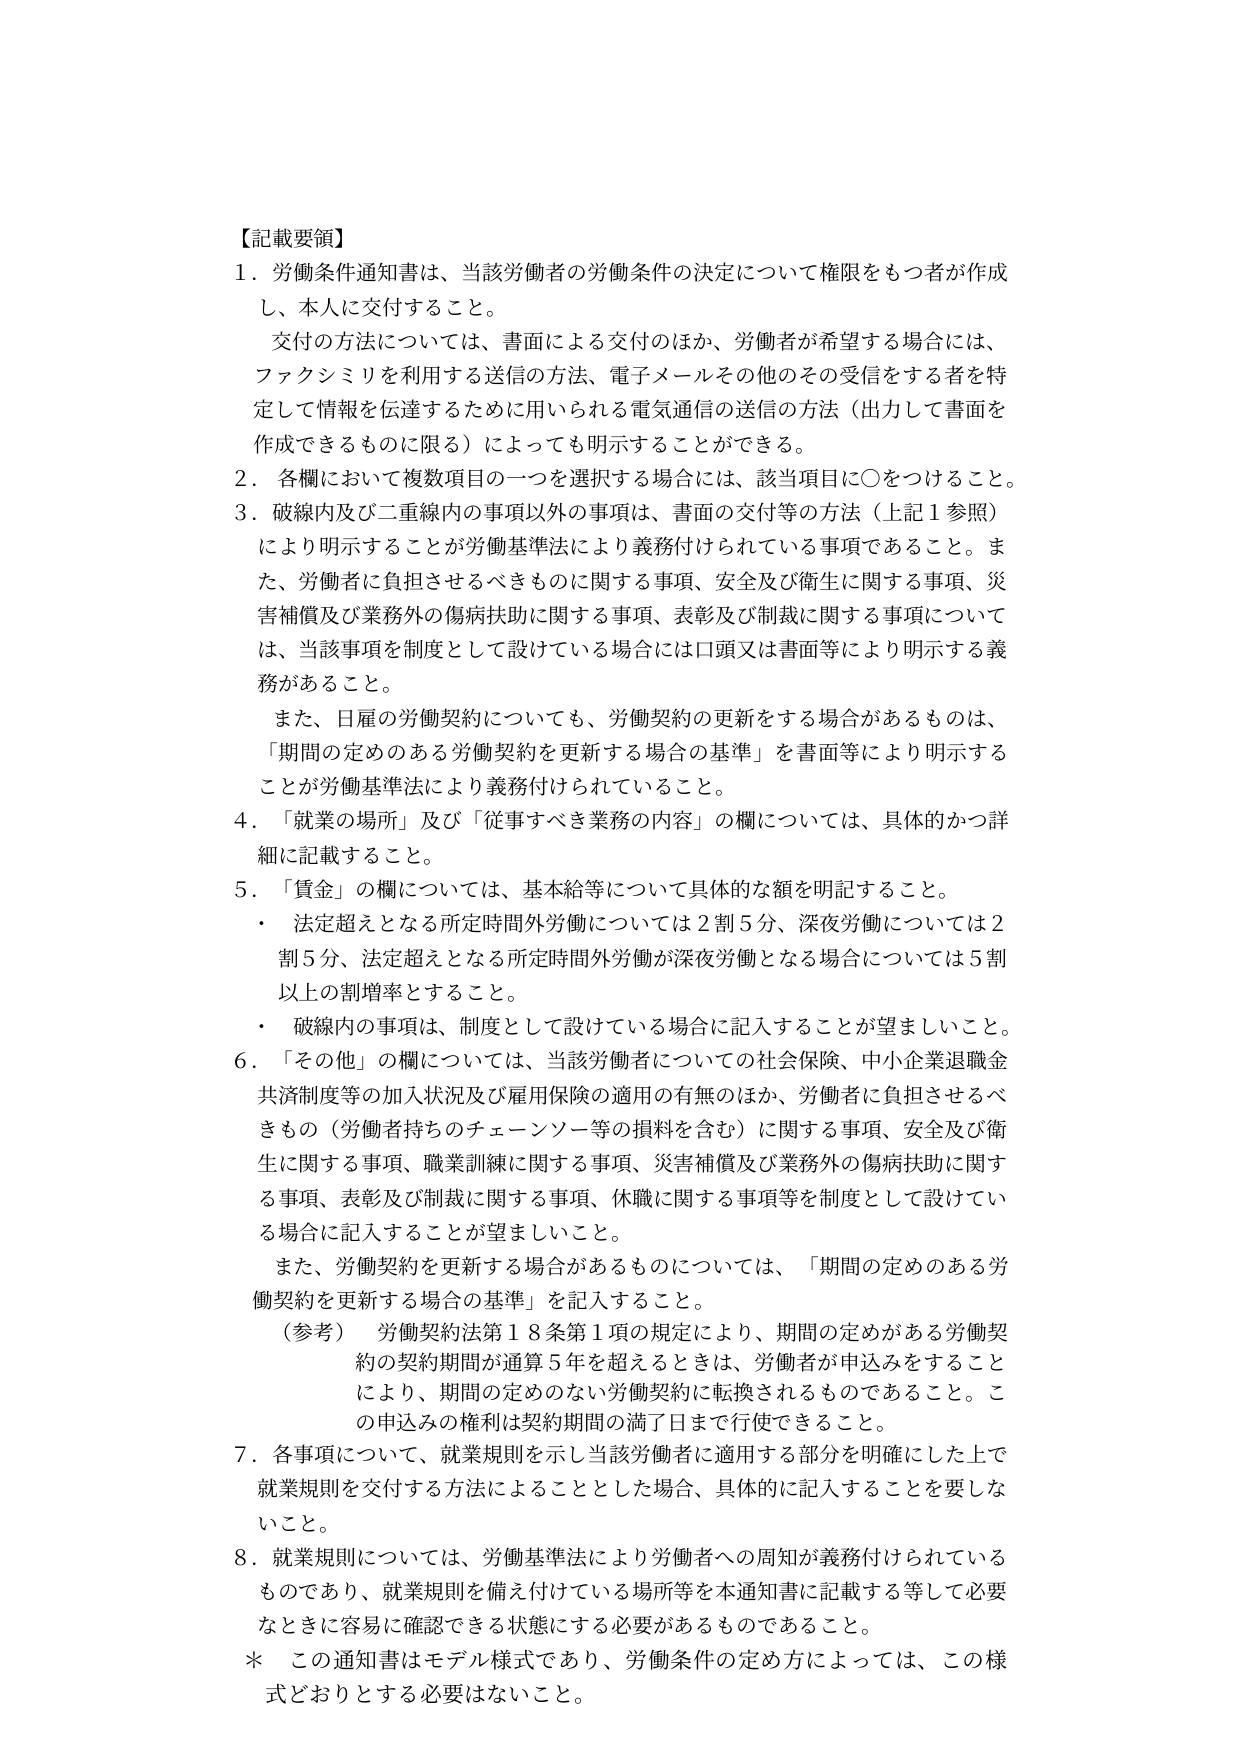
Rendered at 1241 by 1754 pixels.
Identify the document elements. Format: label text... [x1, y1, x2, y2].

text 【記載要領】 [230, 220, 1010, 254]
text 交付の方法については、書面による交付のほか、労働者が希望する場合には、ファクシミリを利用する送信の方法、電子メールその他のその受信をする者を特定して情報を伝達するために用いられる電気通信の送信の方法（出力して書面を作成できるものに限る）によっても明示することができる。 [254, 323, 1008, 460]
text ７．各事項について、就業規則を示し当該労働者に適用する部分を明確にした上で就業規則を交付する方法によることとした場合、具体的に記入することを要しないこと。 [230, 1436, 1010, 1539]
text ・ 法定超えとなる所定時間外労働については２割５分、深夜労働については２割５分、法定超えとなる所定時間外労働が深夜労働となる場合については５割以上の割増率とすること。 [251, 906, 1010, 1008]
text ・ 破線内の事項は、制度として設けている場合に記入することが望ましいこと。 [251, 1008, 1010, 1043]
text ８．就業規則については、労働基準法により労働者への周知が義務付けられているものであり、就業規則を備え付けている場所等を本通知書に記載する等して必要なときに容易に確認できる状態にする必要があるものであること。 [230, 1539, 1010, 1642]
text （参考） 労働契約法第１８条第１項の規定により、期間の定めがある労働契約の契約期間が通算５年を超えるときは、労働者が申込みをすることにより、期間の定めのない労働契約に転換されるものであること。この申込みの権利は契約期間の満了日まで行使できること。 [272, 1317, 1010, 1436]
text ３．破線内及び二重線内の事項以外の事項は、書面の交付等の方法（上記１参照）により明示することが労働基準法により義務付けられている事項であること。また、労働者に負担させるべきものに関する事項、安全及び衛生に関する事項、災害補償及び業務外の傷病扶助に関する事項、表彰及び制裁に関する事項については、当該事項を制度として設けている場合には口頭又は書面等により明示する義務があること。 [230, 494, 1010, 700]
text ２． 各欄において複数項目の一つを選択する場合には、該当項目に○をつけること。 [230, 460, 1010, 494]
text また、労働契約を更新する場合があるものについては、「期間の定めのある労働契約を更新する場合の基準」を記入すること。 [252, 1248, 1010, 1317]
text ６．「その他」の欄については、当該労働者についての社会保険、中小企業退職金共済制度等の加入状況及び雇用保険の適用の有無のほか、労働者に負担させるべきもの（労働者持ちのチェーンソー等の損料を含む）に関する事項、安全及び衛生に関する事項、職業訓練に関する事項、災害補償及び業務外の傷病扶助に関する事項、表彰及び制裁に関する事項、休職に関する事項等を制度として設けている場合に記入することが望ましいこと。 [230, 1043, 1010, 1248]
text また、日雇の労働契約についても、労働契約の更新をする場合があるものは、「期間の定めのある労働契約を更新する場合の基準」を書面等により明示することが労働基準法により義務付けられていること。 [230, 700, 1010, 803]
text ５．「賃金」の欄については、基本給等について具体的な額を明記すること。 [230, 871, 1010, 906]
text ＊ この通知書はモデル様式であり、労働条件の定め方によっては、この様式どおりとする必要はないこと。 [243, 1642, 1010, 1711]
text ４．「就業の場所」及び「従事すべき業務の内容」の欄については、具体的かつ詳細に記載すること。 [230, 803, 1010, 871]
text １．労働条件通知書は、当該労働者の労働条件の決定について権限をもつ者が作成し、本人に交付すること。 [230, 254, 1010, 323]
